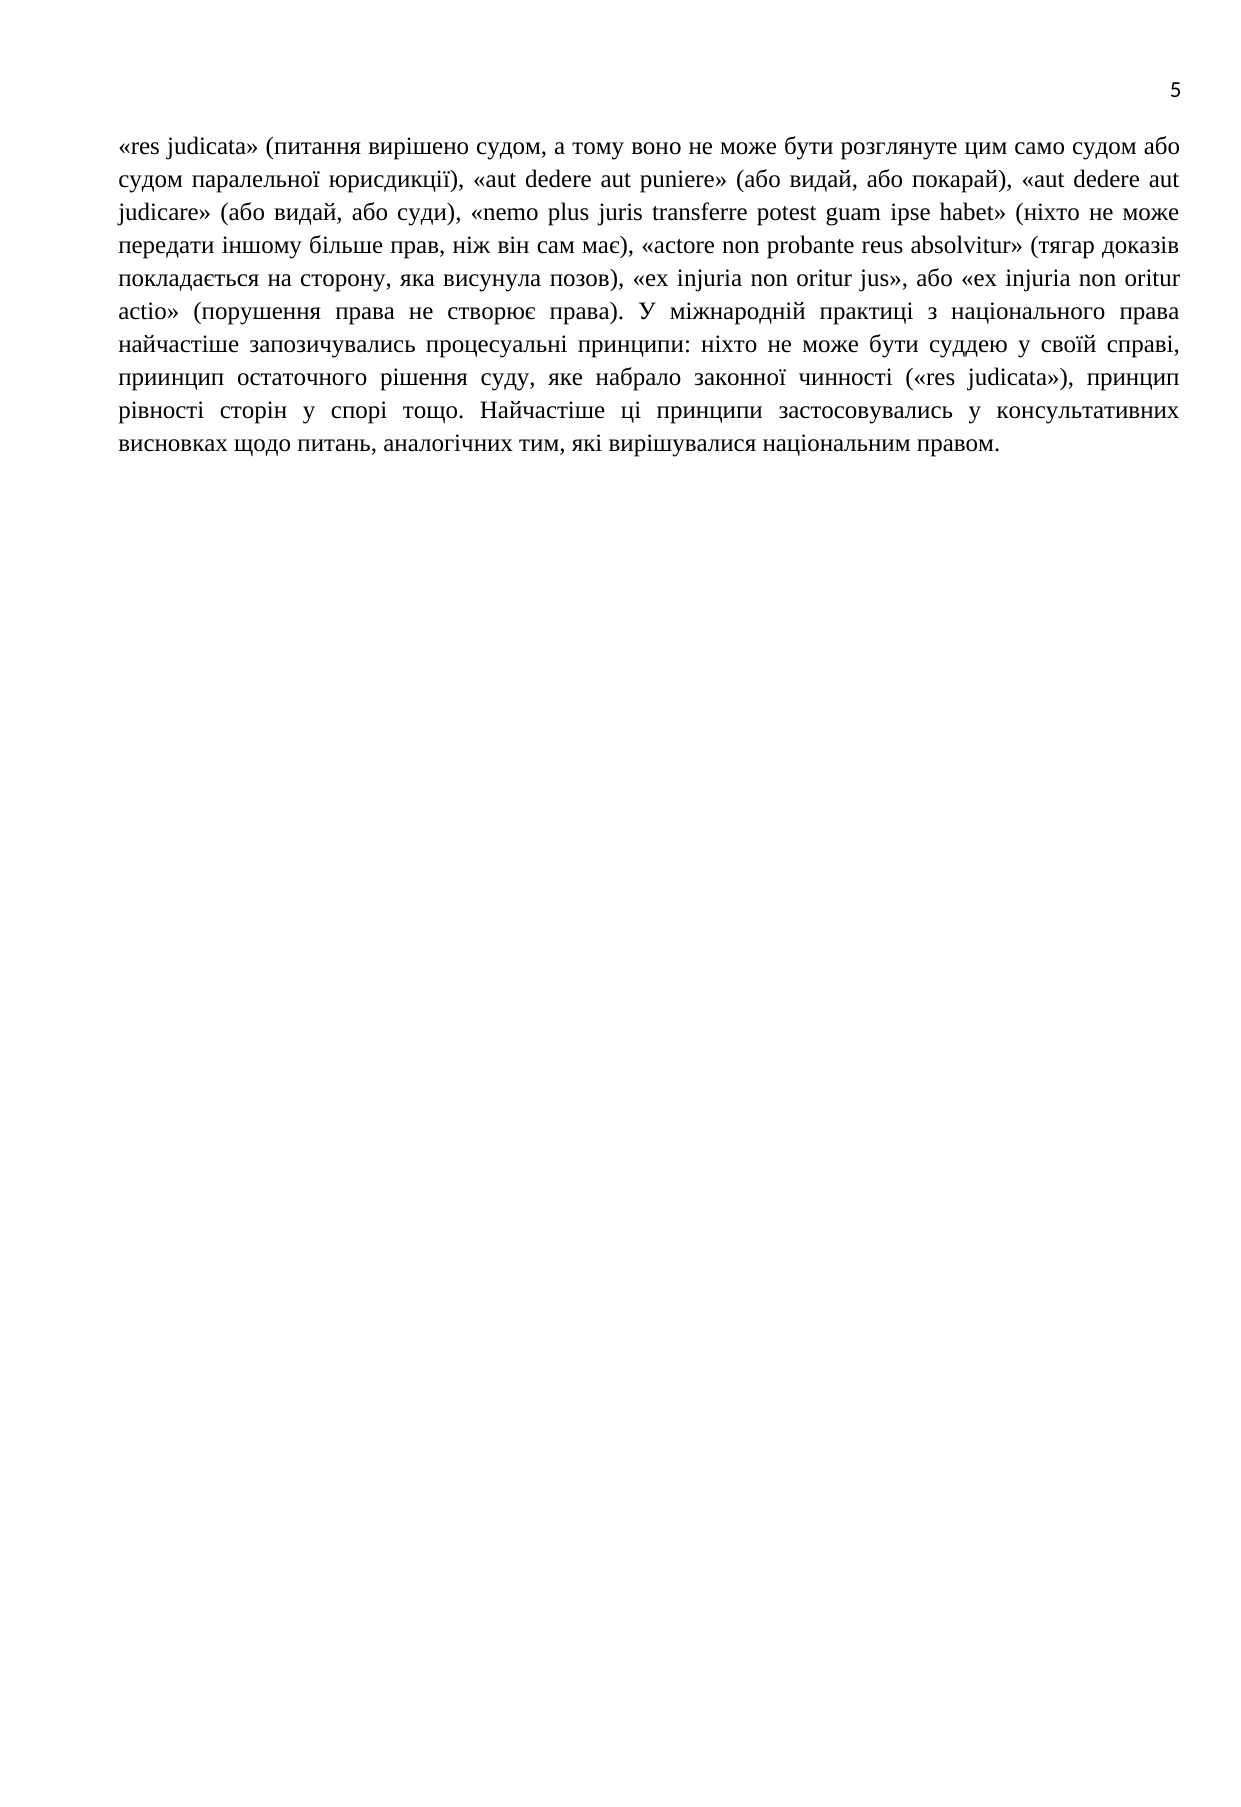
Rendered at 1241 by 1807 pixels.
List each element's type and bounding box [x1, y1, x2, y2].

text [118, 131, 1181, 457]
